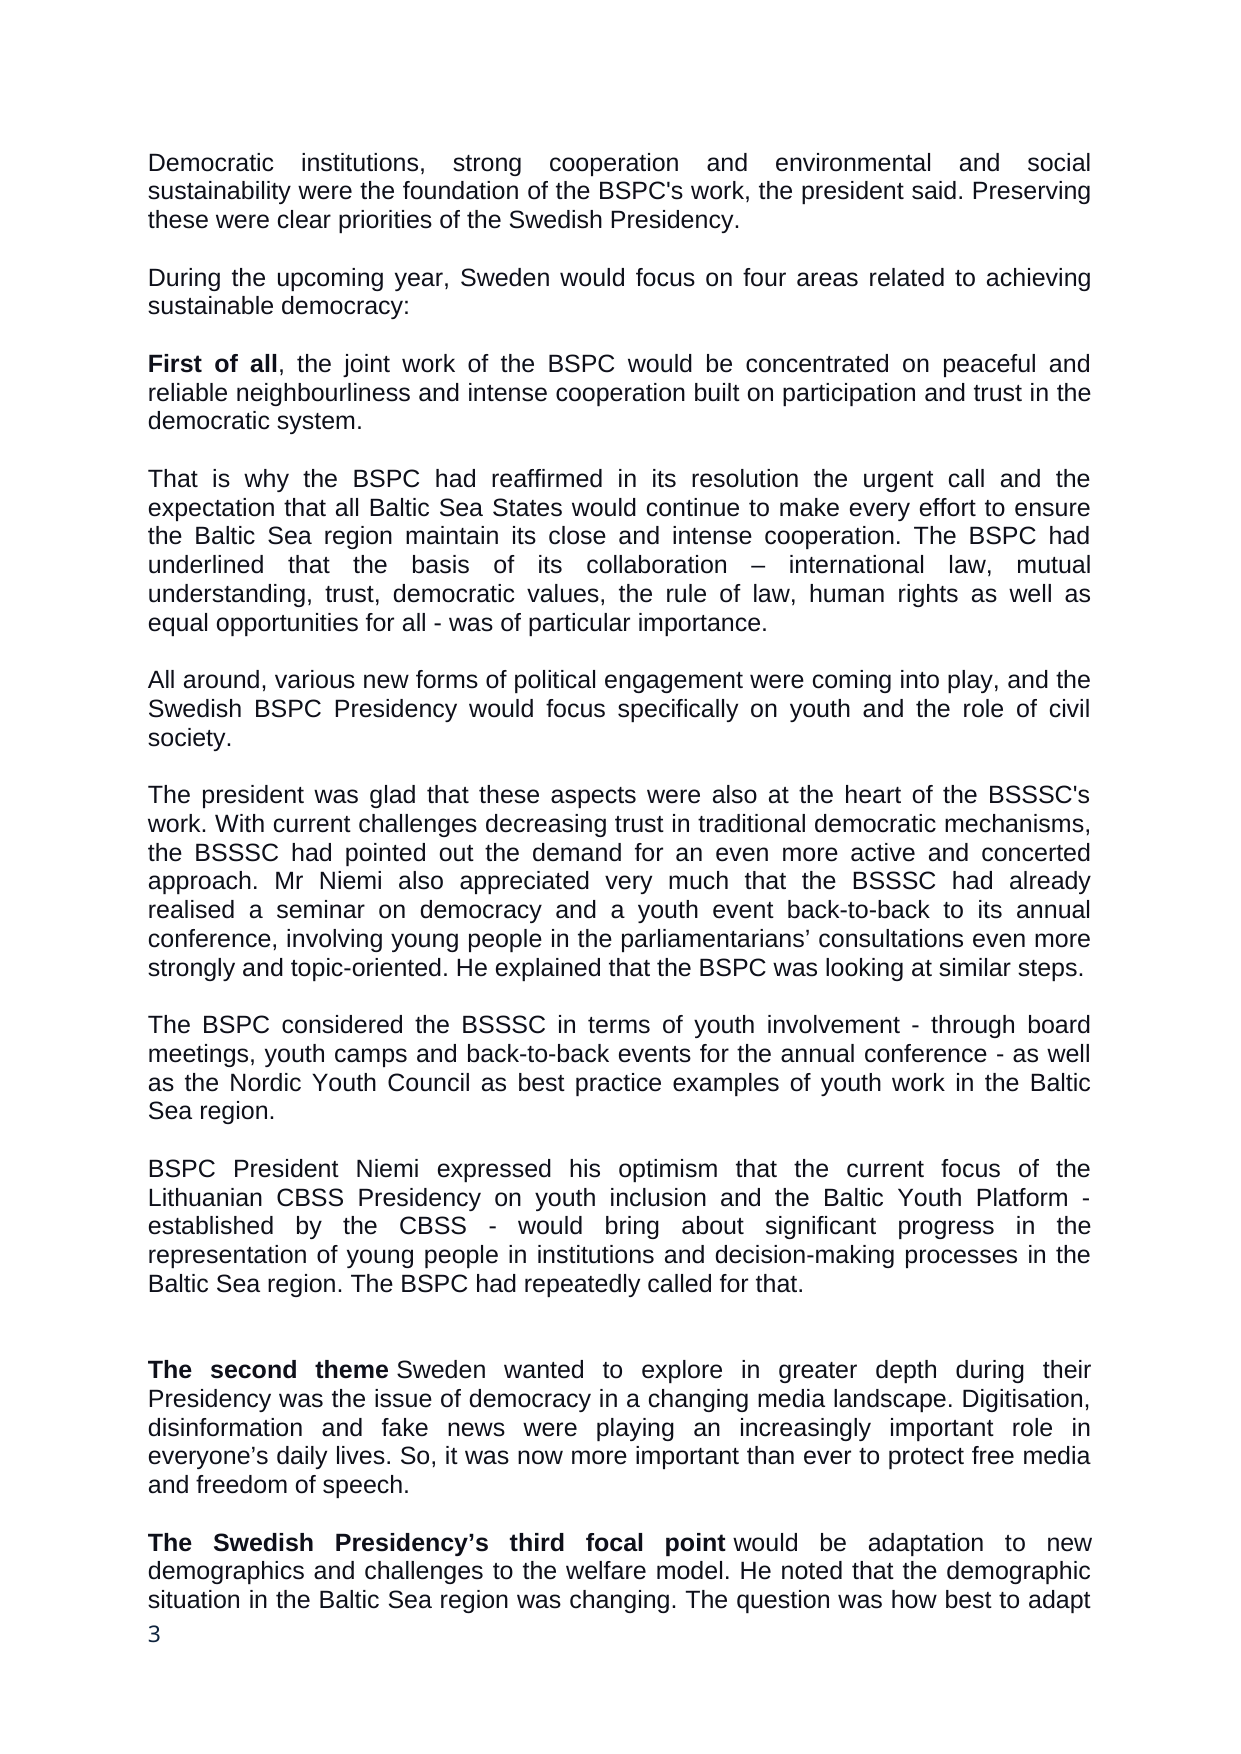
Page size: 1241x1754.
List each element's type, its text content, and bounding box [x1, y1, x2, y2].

text The BSPC considered the BSSSC in terms of youth involvement - through board meetings, youth camps and back-to-back events for the annual conference - as well as the Nordic Youth Council as best practice examples of youth work in the Baltic Sea region. [148, 1010, 1093, 1125]
text That is why the BSPC had reaffirmed in its resolution the urgent call and the expectation that all Baltic Sea States would continue to make every effort to ensure the Baltic Sea region maintain its close and intense cooperation. The BSPC had underlined that the basis of its collaboration – international law, mutual understanding, trust, democratic values, the rule of law, human rights as well as equal opportunities for all - was of particular importance. [148, 464, 1093, 636]
text The president was glad that these aspects were also at the heart of the BSSSC's work. With current challenges decreasing trust in traditional democratic mechanisms, the BSSSC had pointed out the demand for an even more active and concerted approach. Mr Niemi also appreciated very much that the BSSSC had already realised a seminar on democracy and a youth event back-to-back to its annual conference, involving young people in the parliamentarians’ consultations even more strongly and topic-oriented. He explained that the BSPC was looking at similar steps. [148, 780, 1093, 981]
text All around, various new forms of political engagement were coming into play, and the Swedish BSPC Presidency would focus specifically on youth and the role of civil society. [148, 665, 1093, 751]
text First of all, the joint work of the BSPC would be concentrated on peaceful and reliable neighbourliness and intense cooperation built on participation and trust in the democratic system. [148, 349, 1093, 435]
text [148, 1528, 1093, 1614]
text The second theme Sweden wanted to explore in greater depth during their Presidency was the issue of democracy in a changing media landscape. Digitisation, disinformation and fake news were playing an increasingly important role in everyone’s daily lives. So, it was now more important than ever to protect free media and freedom of speech. [148, 1355, 1093, 1499]
text BSPC President Niemi expressed his optimism that the current focus of the Lithuanian CBSS Presidency on youth inclusion and the Baltic Youth Platform - established by the CBSS - would bring about significant progress in the representation of young people in institutions and decision-making processes in the Baltic Sea region. The BSPC had repeatedly called for that. [148, 1154, 1093, 1298]
text During the upcoming year, Sweden would focus on four areas related to achieving sustainable democracy: [148, 263, 1093, 320]
text Democratic institutions, strong cooperation and environmental and social sustainability were the foundation of the BSPC's work, the president said. Preserving these were clear priorities of the Swedish Presidency. [148, 148, 1093, 234]
